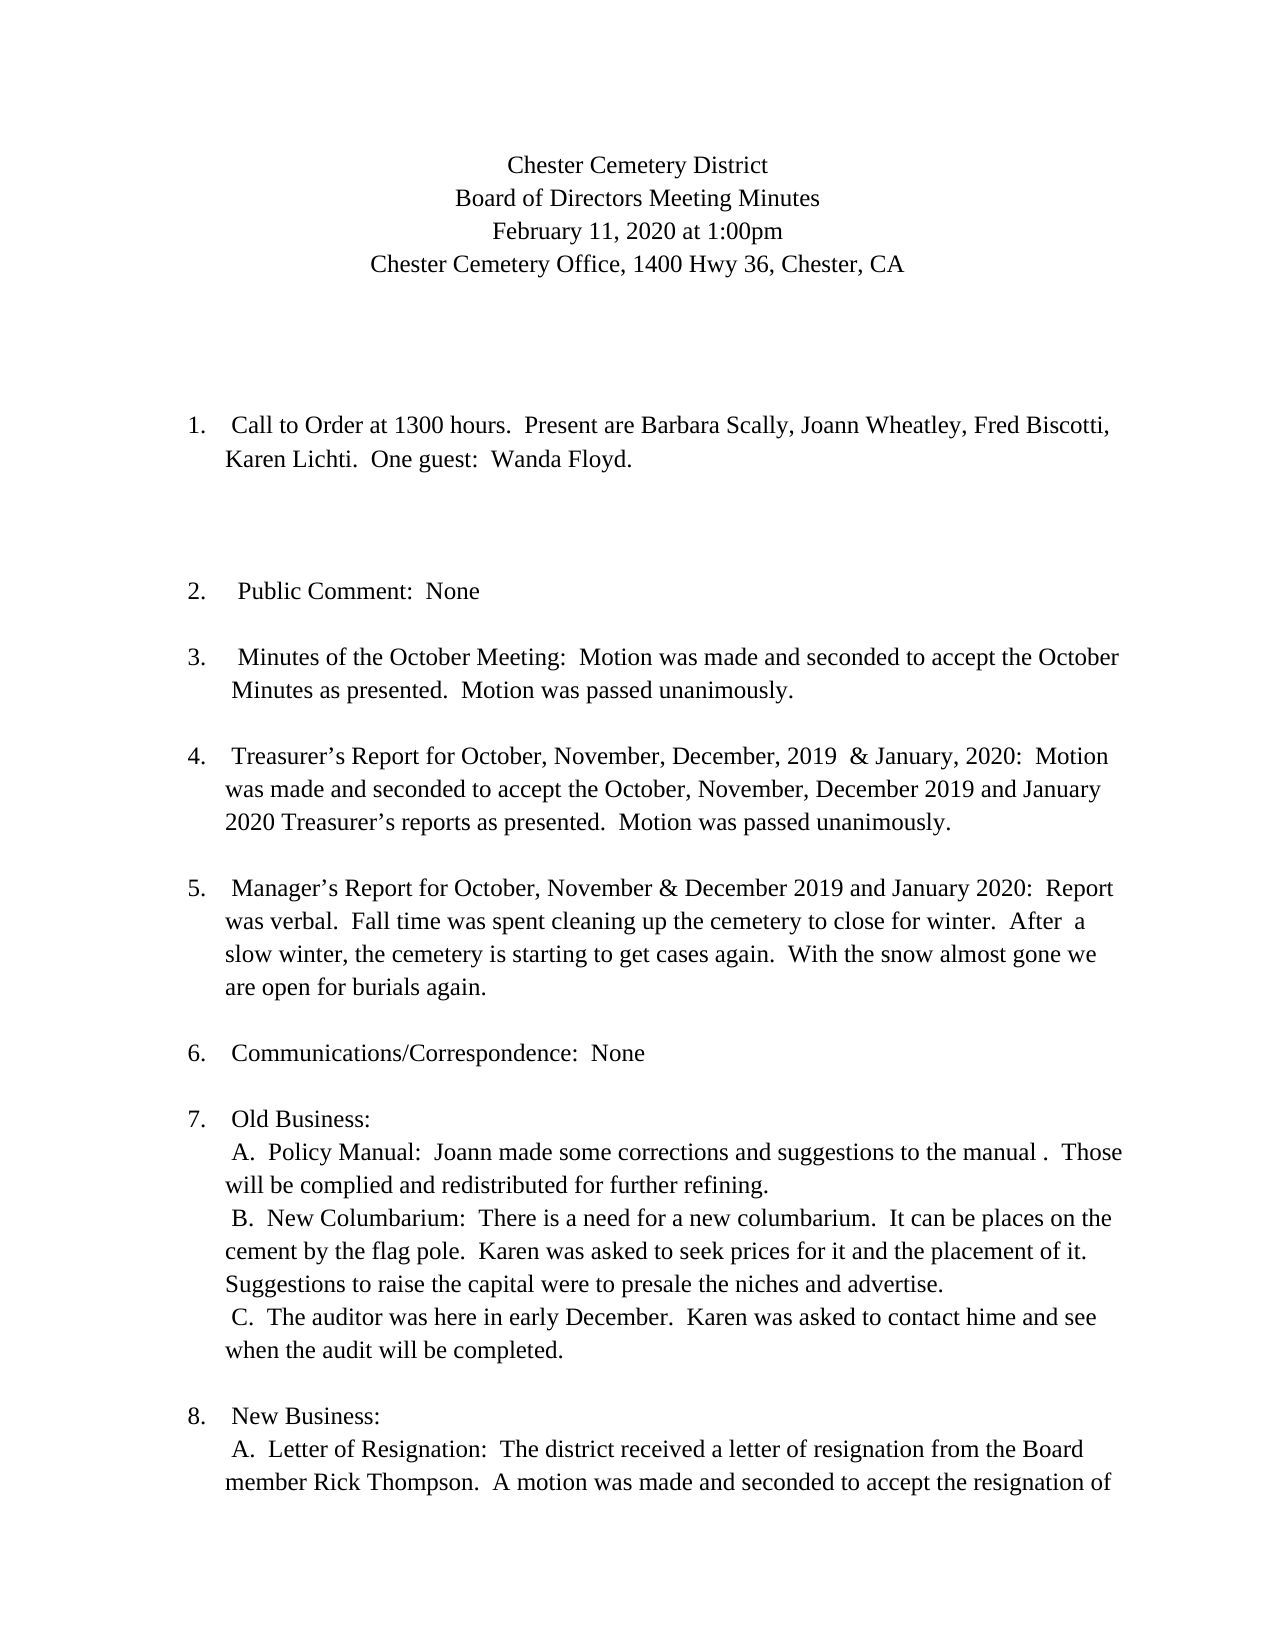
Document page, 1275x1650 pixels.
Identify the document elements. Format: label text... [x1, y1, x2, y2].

list Minutes of the October Meeting: Motion was made and seconded to accept the October Minutes as presented. Motion was passed unanimously. [187, 642, 1125, 704]
list Public Comment: None [187, 576, 1125, 604]
list Communications/Correspondence: None [187, 1038, 1125, 1067]
list Treasurer’s Report for October, November, December, 2019 & January, 2020: Motion was made and seconded to accept the October, November, December 2019 and January 2020 Treasurer’s reports as presented. Motion was passed unanimously. [187, 741, 1125, 836]
list Old Business: A. Policy Manual: Joann made some corrections and suggestions to the manual . Those will be complied and redistributed for further refining. B. New Columbarium: There is a need for a new columbarium. It can be places on the cement by the flag pole. Karen was asked to seek prices for it and the placement of it. Suggestions to raise the capital were to presale the niches and advertise. C. The auditor was here in early December. Karen was asked to contact hime and see when the audit will be completed. [187, 1104, 1125, 1364]
text Chester Cemetery District Board of Directors Meeting Minutes February 11, 2020 at 1:00pm Chester Cemetery Office, 1400 Hwy 36, Chester, CA [150, 150, 1125, 278]
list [187, 1401, 1125, 1496]
list Call to Order at 1300 hours. Present are Barbara Scally, Joann Wheatley, Fred Biscotti, Karen Lichti. One guest: Wanda Floyd. [187, 411, 1125, 472]
list Manager’s Report for October, November & December 2019 and January 2020: Report was verbal. Fall time was spent cleaning up the cemetery to close for winter. After a slow winter, the cemetery is starting to get cases again. With the snow almost gone we are open for burials again. [187, 873, 1125, 1001]
